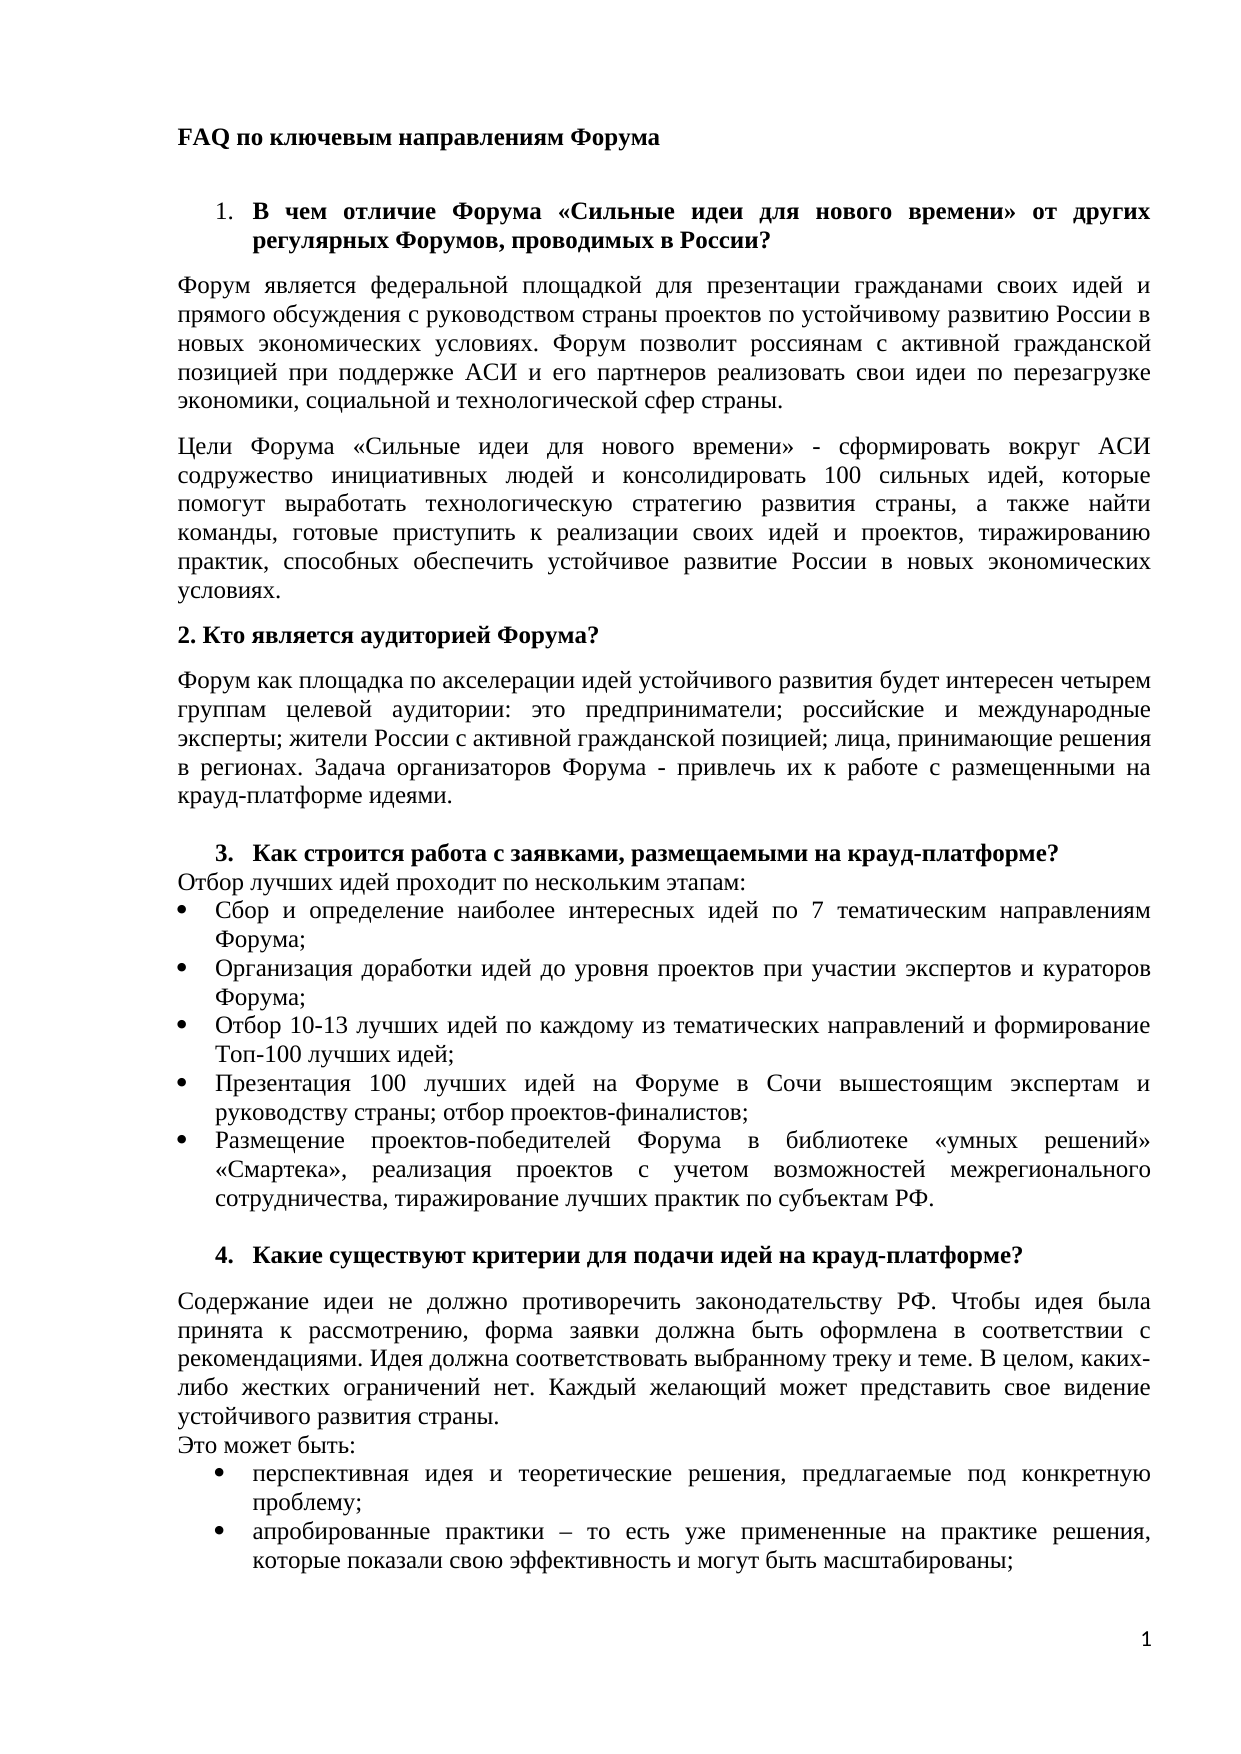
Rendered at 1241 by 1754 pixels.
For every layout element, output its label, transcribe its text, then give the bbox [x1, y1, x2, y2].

list Отбор лучших идей проходит по нескольким этапам: [177, 867, 1152, 896]
text Содержание идеи не должно противоречить законодательству РФ. Чтобы идея была принята к рассмотрению, форма заявки должна быть оформлена в соответствии с рекомендациями. Идея должна соответствовать выбранному треку и теме. В целом, каких-либо жестких ограничений нет. Каждый желающий может представить свое видение устойчивого развития страны. [177, 1286, 1152, 1430]
text 2. Кто является аудиторией Форума? [177, 620, 1152, 649]
list Сбор и определение наиболее интересных идей по 7 тематическим направлениям Форума; [177, 896, 1152, 953]
list Форум как площадка по акселерации идей устойчивого развития будет интересен четырем группам целевой аудитории: это предприниматели; российские и международные эксперты; жители России с активной гражданской позицией; лица, принимающие решения в регионах. Задача организаторов Форума - привлечь их к работе с размещенными на крауд-платформе идеями. [177, 666, 1152, 809]
list Презентация 100 лучших идей на Форуме в Сочи вышестоящим экспертам и руководству страны; отбор проектов-финалистов; [177, 1068, 1152, 1126]
subtitle FAQ по ключевым направлениям Форума [177, 122, 1152, 151]
list Организация доработки идей до уровня проектов при участии экспертов и кураторов Форума; [177, 953, 1152, 1011]
text Цели Форума «Сильные идеи для нового времени» - сформировать вокруг АСИ содружество инициативных людей и консолидировать 100 сильных идей, которые помогут выработать технологическую стратегию развития страны, а также найти команды, готовые приступить к реализации своих идей и проектов, тиражированию практик, способных обеспечить устойчивое развитие России в новых экономических условиях. [177, 431, 1152, 603]
list Размещение проектов-победителей Форума в библиотеке «умных решений» «Смартека», реализация проектов с учетом возможностей межрегионального сотрудничества, тиражирование лучших практик по субъектам РФ. [177, 1126, 1152, 1212]
list Какие существуют критерии для подачи идей на крауд-платформе? [215, 1241, 1152, 1269]
list Отбор 10-13 лучших идей по каждому из тематических направлений и формирование Топ-100 лучших идей; [177, 1011, 1152, 1068]
list перспективная идея и теоретические решения, предлагаемые под конкретную проблему; [215, 1458, 1152, 1516]
list В чем отличие Форума «Сильные идеи для нового времени» от других регулярных Форумов, проводимых в России? [215, 196, 1152, 254]
list апробированные практики – то есть уже примененные на практике решения, которые показали свою эффективность и могут быть масштабированы; [215, 1516, 1152, 1573]
text Форум является федеральной площадкой для презентации гражданами своих идей и прямого обсуждения с руководством страны проектов по устойчивому развитию России в новых экономических условиях. Форум позволит россиянам с активной гражданской позицией при поддержке АСИ и его партнеров реализовать свои идеи по перезагрузке экономики, социальной и технологической сфер страны. [177, 271, 1152, 414]
list Как строится работа с заявками, размещаемыми на крауд-платформе? [215, 838, 1152, 867]
text Это может быть: [177, 1430, 1152, 1458]
